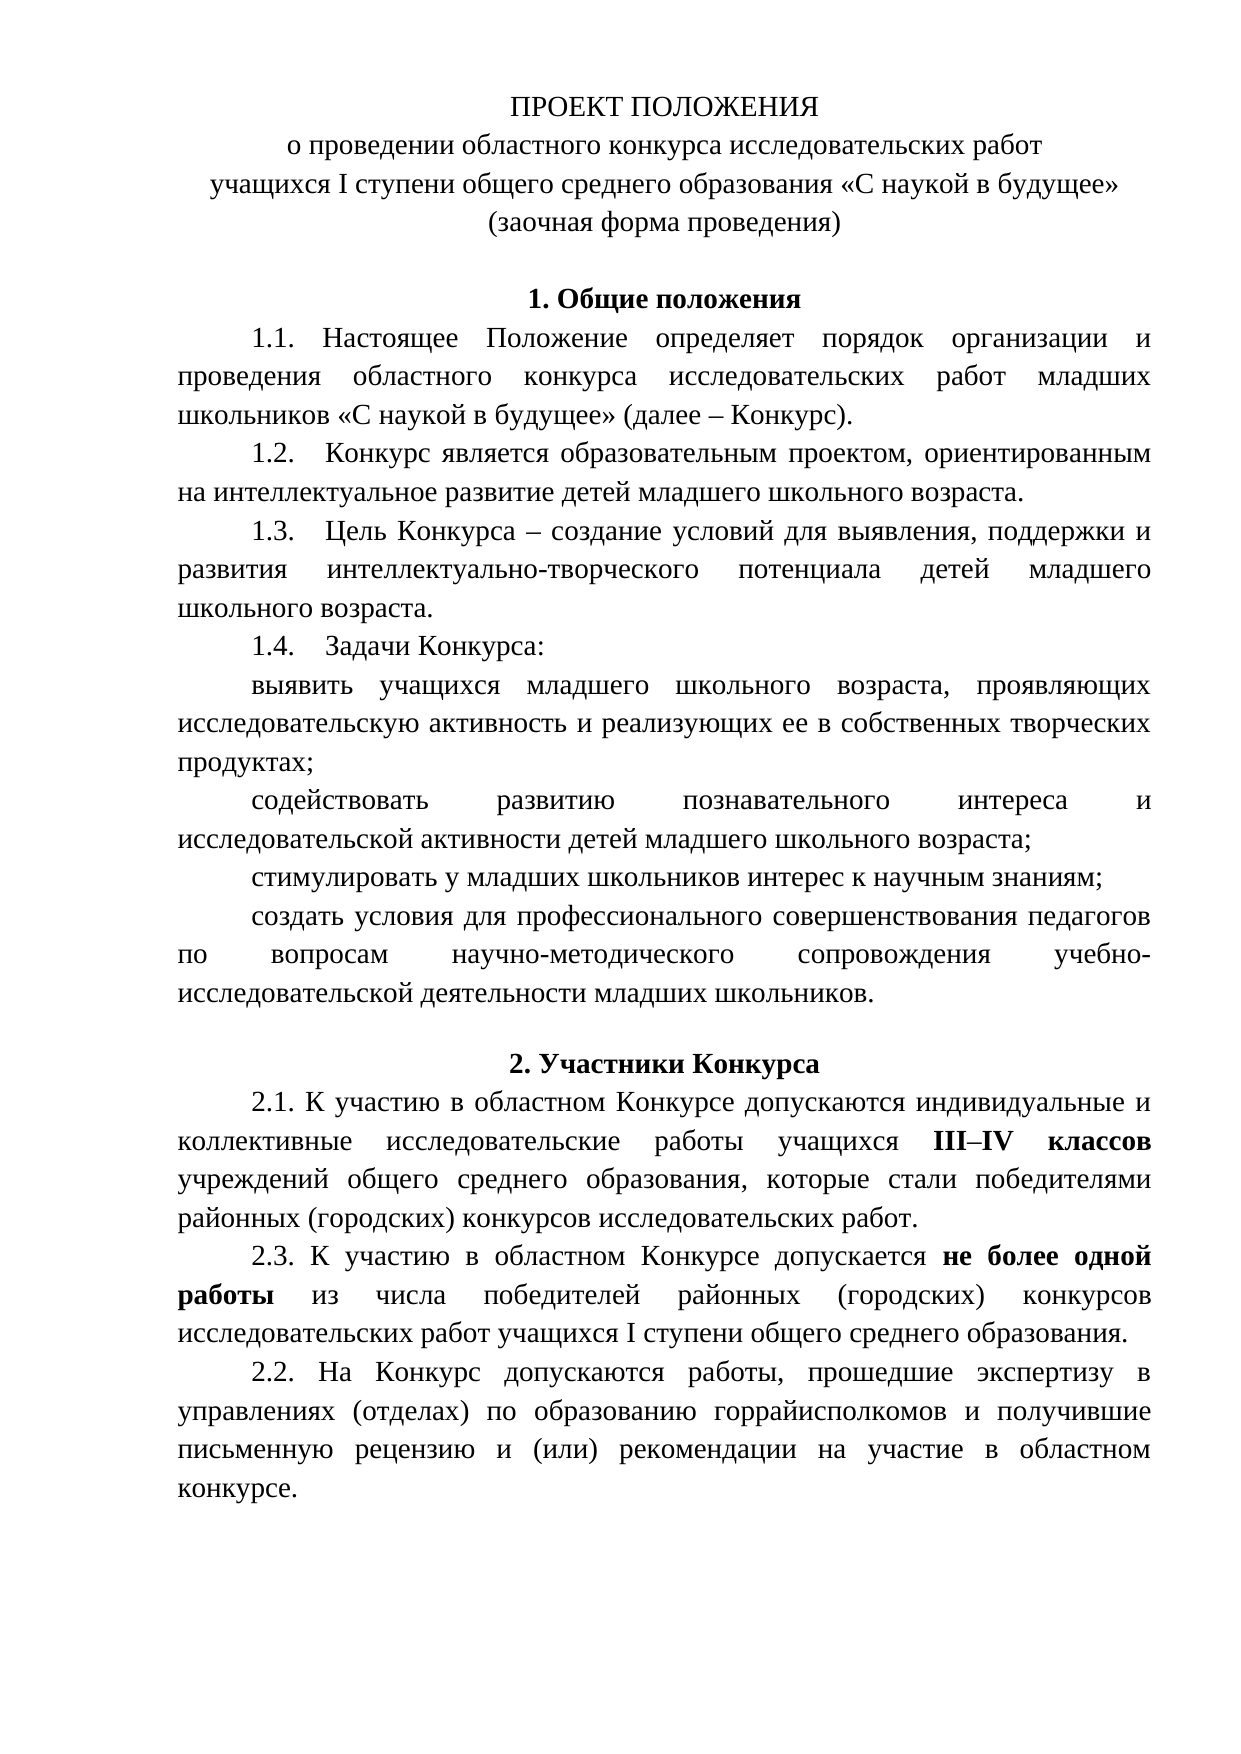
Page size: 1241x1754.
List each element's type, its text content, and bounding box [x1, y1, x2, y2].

text (заочная форма проведения) [177, 204, 1152, 238]
text 2.2. На Конкурс допускаются работы, прошедшие экспертизу в управлениях (отделах) по образованию горрайисполкомов и получившие письменную рецензию и (или) рекомендации на участие в областном конкурсе. [177, 1354, 1152, 1503]
text выявить учащихся младшего школьного возраста, проявляющих исследовательскую активность и реализующих ее в собственных творческих продуктах; [177, 667, 1152, 777]
text 1.3. Цель Конкурса – создание условий для выявления, поддержки и развития интеллектуально-творческого потенциала детей младшего школьного возраста. [177, 513, 1152, 623]
text 1. Общие положения [177, 281, 1152, 315]
text 2. Участники Конкурса [177, 1046, 1152, 1079]
text 1.1. Настоящее Положение определяет порядок организации и проведения областного конкурса исследовательских работ младших школьников «С наукой в будущее» (далее – Конкурс). [177, 320, 1152, 431]
text 2.1. К участию в областном Конкурсе допускаются индивидуальные и коллективные исследовательские работы учащихся III–IV классов учреждений общего среднего образования, которые стали победителями районных (городских) конкурсов исследовательских работ. [177, 1084, 1152, 1233]
text стимулировать у младших школьников интерес к научным знаниям; [177, 859, 1152, 893]
text учащихся I ступени общего среднего образования «С наукой в будущее» [177, 166, 1152, 199]
text создать условия для профессионального совершенствования педагогов по вопросам научно-методического сопровождения учебно-исследовательской деятельности младших школьников. [177, 898, 1152, 1009]
text содействовать развитию познавательного интереса и исследовательской активности детей младшего школьного возраста; [177, 782, 1152, 854]
text ПРОЕКТ ПОЛОЖЕНИЯ [177, 89, 1152, 122]
text 1.2. Конкурс является образовательным проектом, ориентированным на интеллектуальное развитие детей младшего школьного возраста. [177, 436, 1152, 508]
text 1.4. Задачи Конкурса: [177, 628, 1152, 662]
text 2.3. К участию в областном Конкурсе допускается не более одной работы из числа победителей районных (городских) конкурсов исследовательских работ учащихся I ступени общего среднего образования. [177, 1238, 1152, 1349]
text о проведении областного конкурса исследовательских работ [177, 127, 1152, 161]
